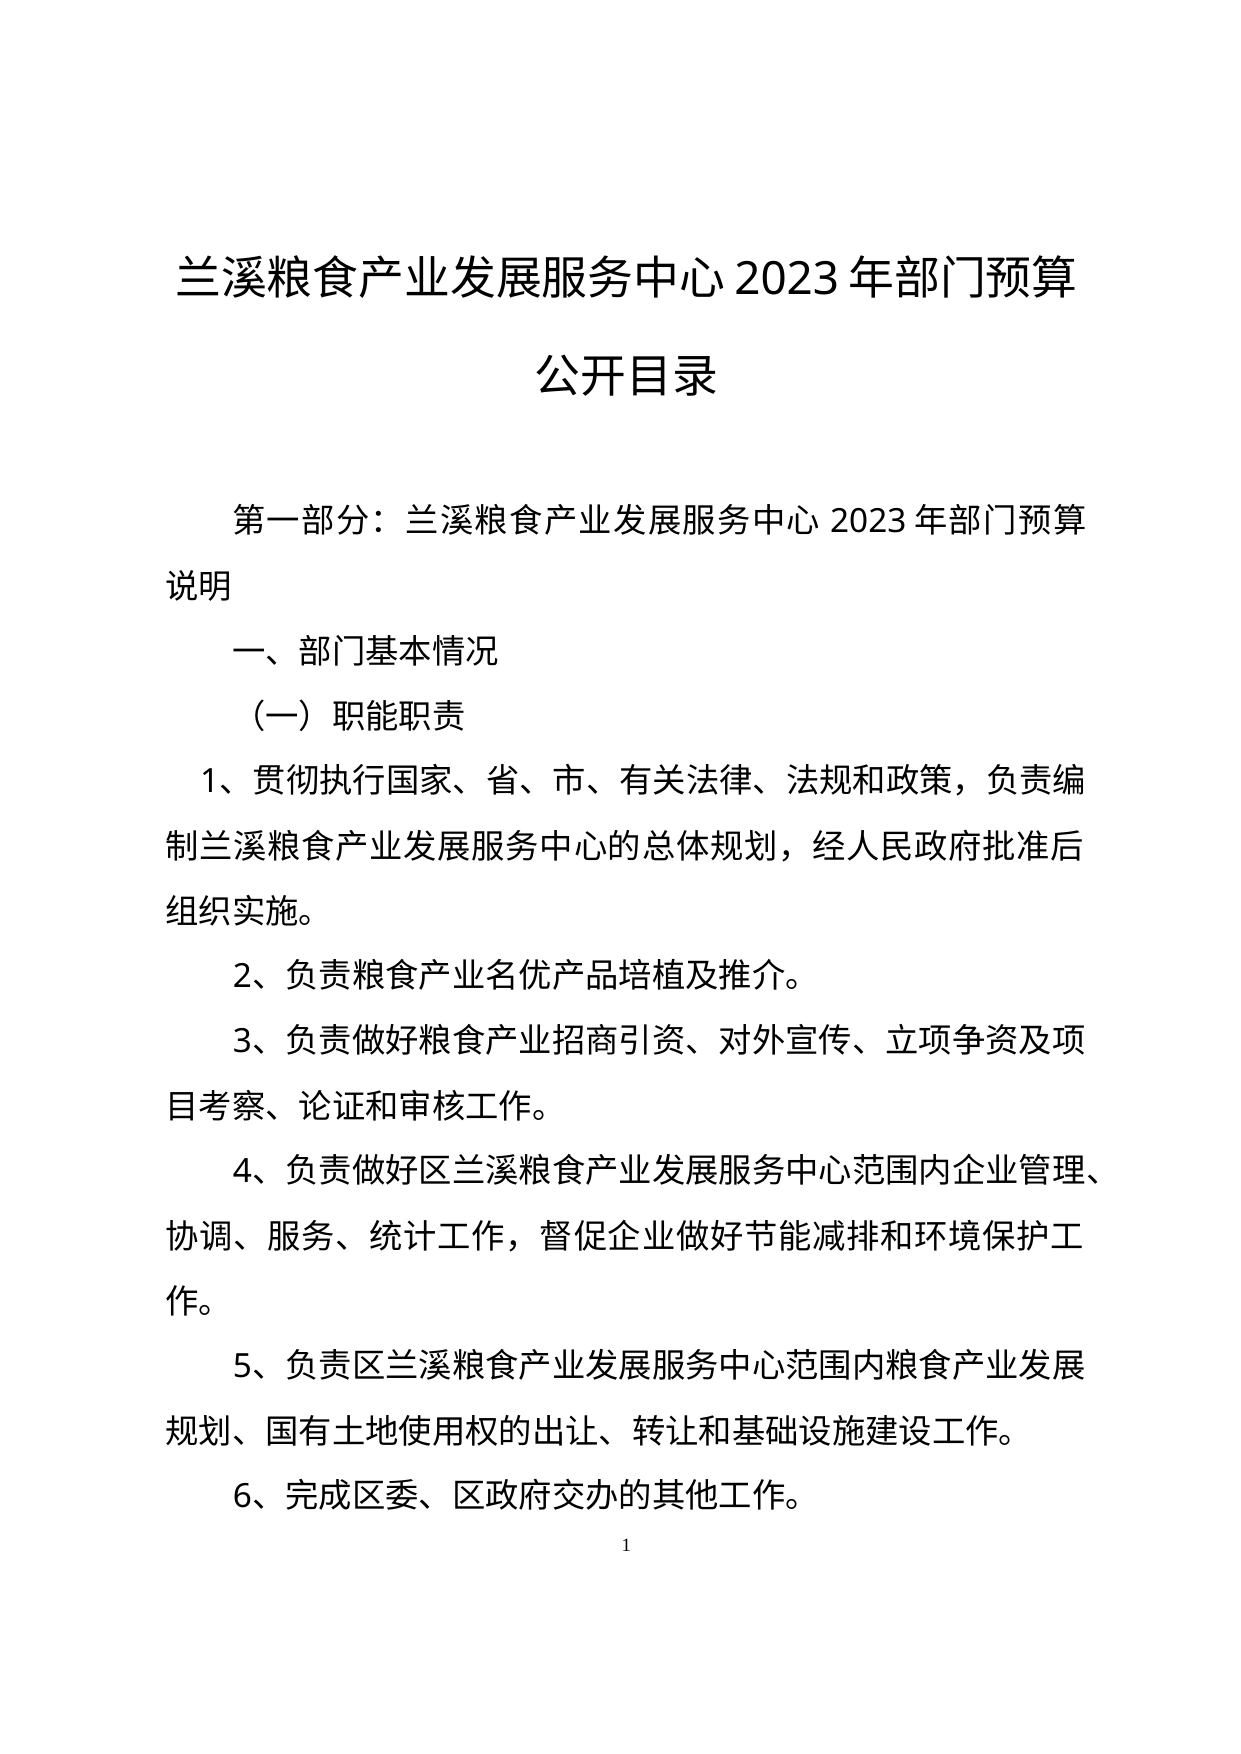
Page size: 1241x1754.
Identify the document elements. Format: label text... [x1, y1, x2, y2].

text 5、负责区兰溪粮食产业发展服务中心范围内粮食产业发展规划、国有土地使用权的出让、转让和基础设施建设工作。 [165, 1331, 1087, 1461]
text 4、负责做好区兰溪粮食产业发展服务中心范围内企业管理、协调、服务、统计工作，督促企业做好节能减排和环境保护工作。 [165, 1136, 1087, 1331]
text 一、部门基本情况 [165, 616, 1087, 681]
text 3、负责做好粮食产业招商引资、对外宣传、立项争资及项目考察、论证和审核工作。 [165, 1006, 1087, 1136]
text 2、负责粮食产业名优产品培植及推介。 [165, 941, 1087, 1006]
text （一）职能职责 [165, 681, 1087, 746]
text 兰溪粮食产业发展服务中心2023年部门预算公开目录 [165, 226, 1087, 421]
text 1、贯彻执行国家、省、市、有关法律、法规和政策，负责编制兰溪粮食产业发展服务中心的总体规划，经人民政府批准后组织实施。 [165, 746, 1087, 941]
text 6、完成区委、区政府交办的其他工作。 [165, 1461, 1087, 1526]
text 第一部分：兰溪粮食产业发展服务中心2023年部门预算说明 [165, 486, 1087, 616]
